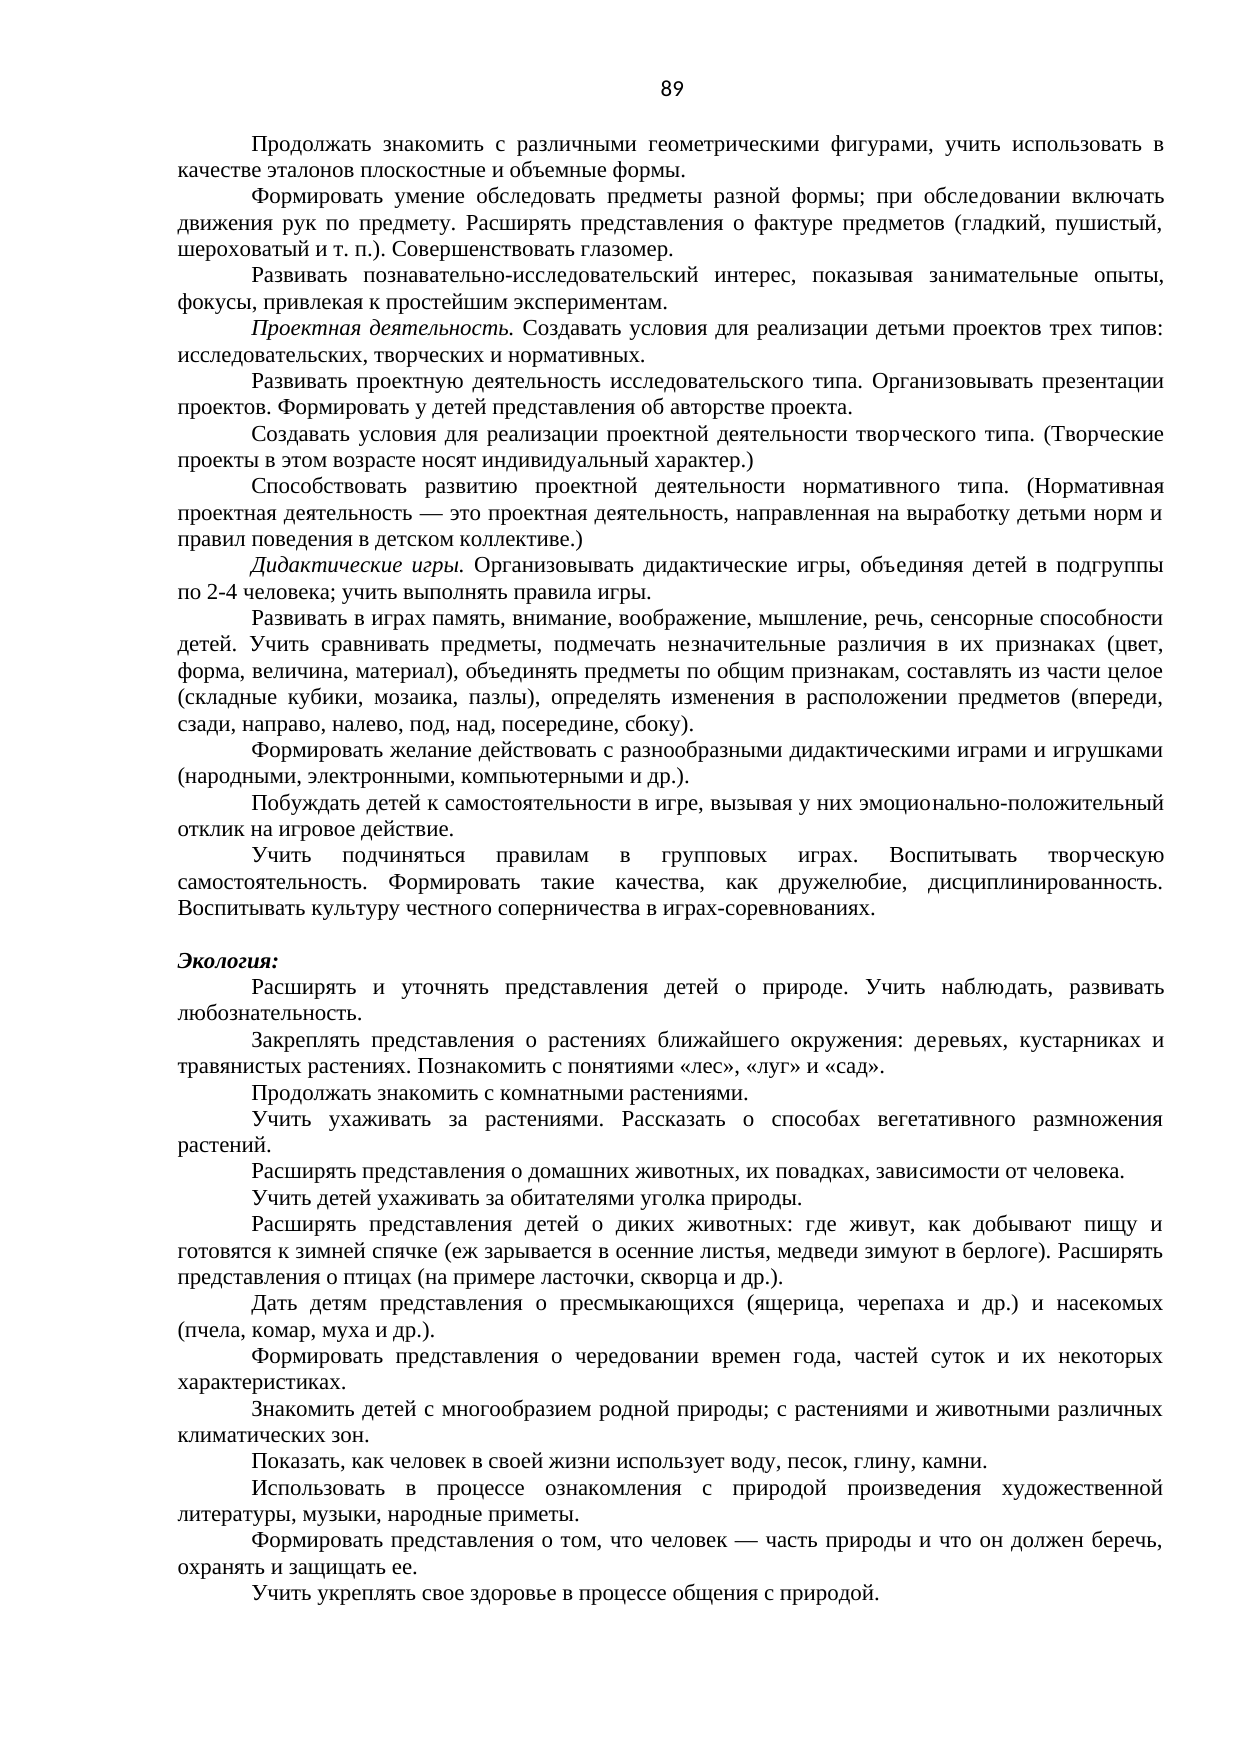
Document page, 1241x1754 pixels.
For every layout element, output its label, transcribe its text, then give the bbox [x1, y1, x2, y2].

text Продолжать знакомить с различными геометрическими фигурами, учить использовать в качестве эталонов плоскостные и объемные формы. [177, 130, 1164, 182]
text Знакомить детей с многообразием родной природы; с растениями и животными различных климатических зон. [177, 1395, 1164, 1447]
text Побуждать детей к самостоятельности в игре, вызывая у них эмоционально-положительный отклик на игровое действие. [177, 789, 1164, 841]
text Закреплять представления о растениях ближайшего окружения: деревьях, кустарниках и травянистых растениях. Познакомить с понятиями «лес», «луг» и «сад». [177, 1026, 1164, 1078]
text Расширять и уточнять представления детей о природе. Учить наблюдать, развивать любознательность. [177, 973, 1164, 1026]
text Дидактические игры. Организовывать дидактические игры, объединяя детей в подгруппы по 2-4 человека; учить выполнять правила игры. [177, 551, 1164, 604]
text Учить укреплять свое здоровье в процессе общения с природой. [177, 1579, 1167, 1606]
text Способствовать развитию проектной деятельности нормативного типа. (Нормативная проектная деятельность — это проектная деятельность, направленная на выработку детьми норм и правил поведения в детском коллективе.) [177, 472, 1164, 551]
text Учить подчиняться правилам в групповых играх. Воспитывать творческую самостоятельность. Формировать такие качества, как дружелюбие, дисциплинированность. Воспитывать культуру честного соперничества в играх-соревнованиях. [177, 841, 1164, 920]
text Дать детям представления о пресмыкающихся (ящерица, черепаха и др.) и насекомых (пчела, комар, муха и др.). [177, 1289, 1164, 1342]
text Формировать представления о том, что человек — часть природы и что он должен беречь, охранять и защищать ее. [177, 1527, 1164, 1579]
text Развивать познавательно-исследовательский интерес, показывая занимательные опыты, фокусы, привлекая к простейшим экспериментам. [177, 262, 1164, 314]
text Создавать условия для реализации проектной деятельности творческого типа. (Творческие проекты в этом возрасте носят индивидуальный характер.) [177, 420, 1164, 472]
text Продолжать знакомить с комнатными растениями. [177, 1078, 1167, 1105]
text Формировать умение обследовать предметы разной формы; при обследовании включать движения рук по предмету. Расширять представления о фактуре предметов (гладкий, пушистый, шероховатый и т. п.). Совершенствовать глазомер. [177, 182, 1164, 262]
text Учить ухаживать за растениями. Рассказать о способах вегетативного размножения растений. [177, 1105, 1164, 1158]
text Расширять представления детей о диких животных: где живут, как добывают пищу и готовятся к зимней спячке (еж зарывается в осенние листья, медведи зимуют в берлоге). Расширять представления о птицах (на примере ласточки, скворца и др.). [177, 1210, 1164, 1289]
text Учить детей ухаживать за обитателями уголка природы. [177, 1184, 1167, 1210]
text Формировать представления о чередовании времен года, частей суток и их некоторых характеристиках. [177, 1342, 1164, 1395]
text Расширять представления о домашних животных, их повадках, зависимости от человека. [177, 1158, 1164, 1184]
text Показать, как человек в своей жизни использует воду, песок, глину, камни. [177, 1447, 1164, 1474]
text Экология: [177, 947, 1164, 973]
text Развивать в играх память, внимание, воображение, мышление, речь, сенсорные способности детей. Учить сравнивать предметы, подмечать незначительные различия в их признаках (цвет, форма, величина, материал), объединять предметы по общим признакам, составлять из части целое (складные кубики, мозаика, пазлы), определять изменения в расположении предметов (впереди, сзади, направо, налево, под, над, посередине, сбоку). [177, 604, 1164, 736]
text Формировать желание действовать с разнообразными дидактическими играми и игрушками (народными, электронными, компьютерными и др.). [177, 736, 1164, 789]
text Развивать проектную деятельность исследовательского типа. Организовывать презентации проектов. Формировать у детей представления об авторстве проекта. [177, 367, 1164, 420]
text Проектная деятельность. Создавать условия для реализации детьми проектов трех типов: исследовательских, творческих и нормативных. [177, 314, 1164, 367]
text Использовать в процессе ознакомления с природой произведения художественной литературы, музыки, народные приметы. [177, 1474, 1164, 1527]
